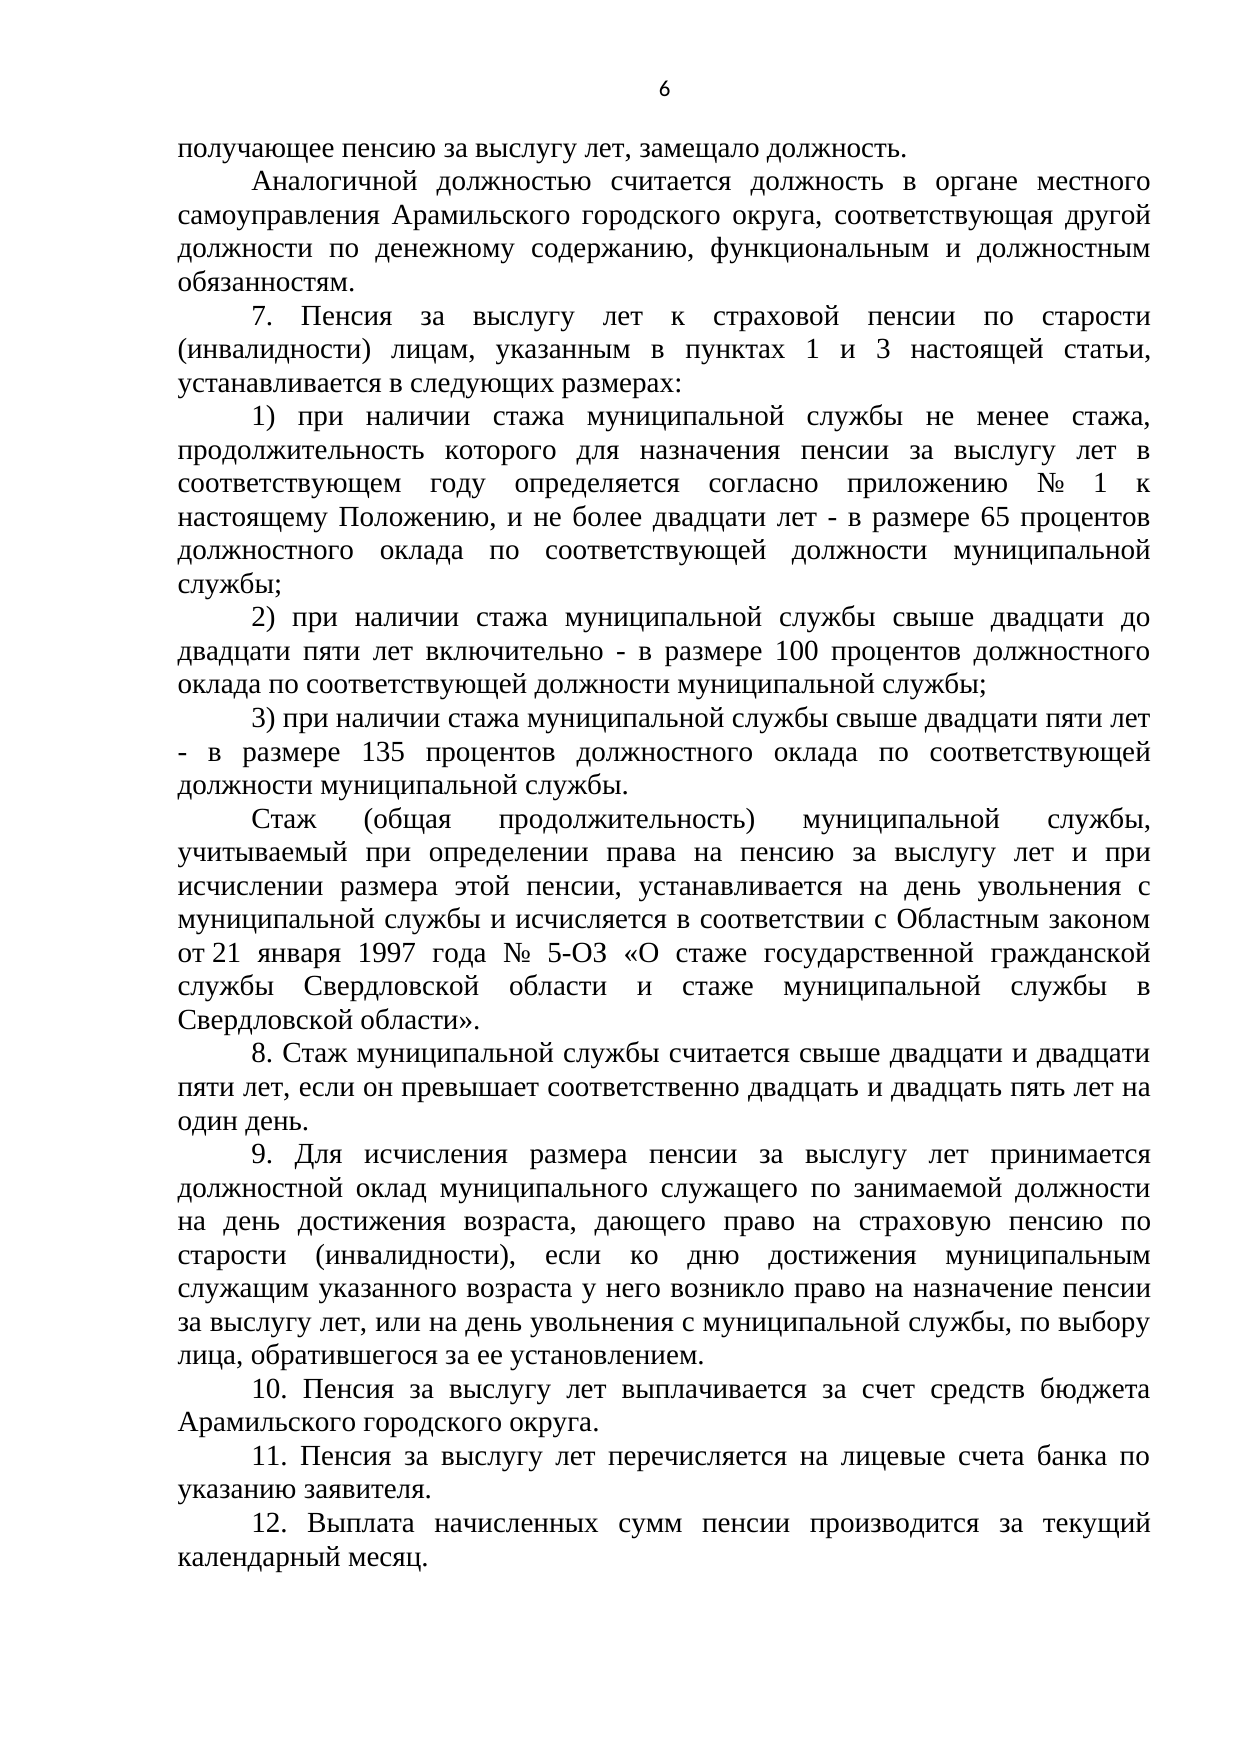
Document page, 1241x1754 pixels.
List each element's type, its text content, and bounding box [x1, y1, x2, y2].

text 9. Для исчисления размера пенсии за выслугу лет принимается должностной оклад муниципального служащего по занимаемой должности на день достижения возраста, дающего право на страховую пенсию по старости (инвалидности), если ко дню достижения муниципальным служащим указанного возраста у него возникло право на назначение пенсии за выслугу лет, или на день увольнения с муниципальной службы, по выбору лица, обратившегося за ее установлением. [177, 1136, 1152, 1371]
text 3) при наличии стажа муниципальной службы свыше двадцати пяти лет - в размере 135 процентов должностного оклада по соответствующей должности муниципальной службы. [177, 700, 1152, 801]
text 12. Выплата начисленных сумм пенсии производится за текущий календарный месяц. [177, 1505, 1152, 1572]
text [177, 130, 1152, 163]
text Стаж (общая продолжительность) муниципальной службы, учитываемый при определении права на пенсию за выслугу лет и при исчислении размера этой пенсии, устанавливается на день увольнения с муниципальной службы и исчисляется в соответствии с Областным законом от 21 января 1997 года № 5-ОЗ «О стаже государственной гражданской службы Свердловской области и стаже муниципальной службы в Свердловской области». [177, 801, 1152, 1036]
text 1) при наличии стажа муниципальной службы не менее стажа, продолжительность которого для назначения пенсии за выслугу лет в соответствующем году определяется согласно приложению № 1 к настоящему Положению, и не более двадцати лет - в размере 65 процентов должностного оклада по соответствующей должности муниципальной службы; [177, 398, 1152, 599]
text 7. Пенсия за выслугу лет к страховой пенсии по старости (инвалидности) лицам, указанным в пунктах 1 и 3 настоящей статьи, устанавливается в следующих размерах: [177, 298, 1152, 398]
text 8. Стаж муниципальной службы считается свыше двадцати и двадцати пяти лет, если он превышает соответственно двадцать и двадцать пять лет на один день. [177, 1036, 1152, 1136]
text 11. Пенсия за выслугу лет перечисляется на лицевые счета банка по указанию заявителя. [177, 1438, 1152, 1505]
text 10. Пенсия за выслугу лет выплачивается за счет средств бюджета Арамильского городского округа. [177, 1371, 1152, 1438]
text 2) при наличии стажа муниципальной службы свыше двадцати до двадцати пяти лет включительно - в размере 100 процентов должностного оклада по соответствующей должности муниципальной службы; [177, 599, 1152, 700]
text Аналогичной должностью считается должность в органе местного самоуправления Арамильского городского округа, соответствующая другой должности по денежному содержанию, функциональным и должностным обязанностям. [177, 163, 1152, 298]
